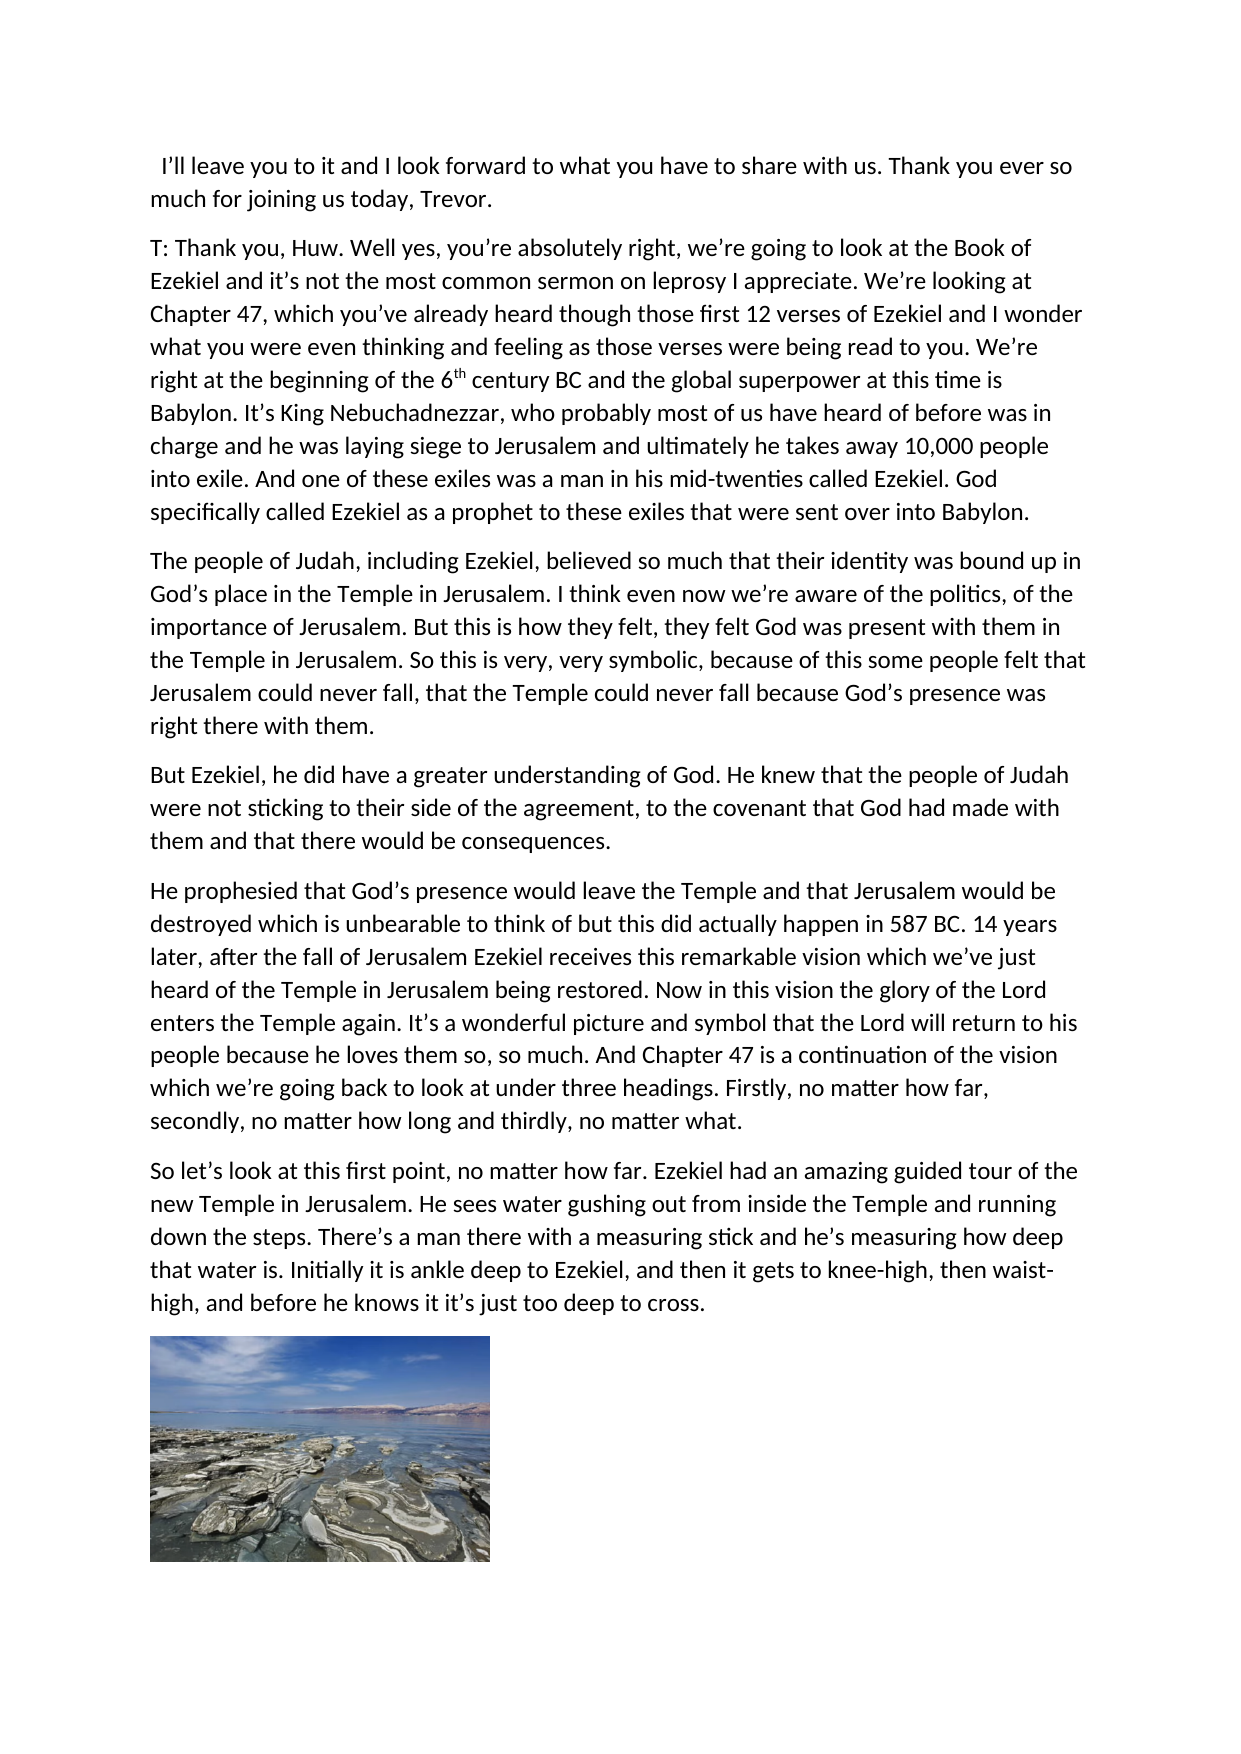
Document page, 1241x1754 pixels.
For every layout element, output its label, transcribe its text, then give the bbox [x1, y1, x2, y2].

text So let’s look at this first point, no matter how far. Ezekiel had an amazing guided tour of the new Temple in Jerusalem. He sees water gushing out from inside the Temple and running down the steps. There’s a man there with a measuring stick and he’s measuring how deep that water is. Initially it is ankle deep to Ezekiel, and then it gets to knee-high, then waist-high, and before he knows it it’s just too deep to cross. [150, 1155, 1090, 1317]
text But Ezekiel, he did have a greater understanding of God. He knew that the people of Judah were not sticking to their side of the agreement, to the covenant that God had made with them and that there would be consequences. [150, 759, 1090, 856]
picture [150, 1336, 490, 1562]
text T: Thank you, Huw. Well yes, you’re absolutely right, we’re going to look at the Book of Ezekiel and it’s not the most common sermon on leprosy I appreciate. We’re looking at Chapter 47, which you’ve already heard though those first 12 verses of Ezekiel and I wonder what you were even thinking and feeling as those verses were being read to you. We’re right at the beginning of the 6th century BC and the global superpower at this time is Babylon. It’s King Nebuchadnezzar, who probably most of us have heard of before was in charge and he was laying siege to Jerusalem and ultimately he takes away 10,000 people into exile. And one of these exiles was a man in his mid-twenties called Ezekiel. God specifically called Ezekiel as a prophet to these exiles that were sent over into Babylon. [150, 232, 1090, 526]
text The people of Judah, including Ezekiel, believed so much that their identity was bound up in God’s place in the Temple in Jerusalem. I think even now we’re aware of the politics, of the importance of Jerusalem. But this is how they felt, they felt God was present with them in the Temple in Jerusalem. So this is very, very symbolic, because of this some people felt that Jerusalem could never fall, that the Temple could never fall because God’s presence was right there with them. [150, 545, 1090, 741]
text I’ll leave you to it and I look forward to what you have to share with us. Thank you ever so much for joining us today, Trevor. [150, 150, 1090, 213]
text He prophesied that God’s presence would leave the Temple and that Jerusalem would be destroyed which is unbearable to think of but this did actually happen in 587 BC. 14 years later, after the fall of Jerusalem Ezekiel receives this remarkable vision which we’ve just heard of the Temple in Jerusalem being restored. Now in this vision the glory of the Lord enters the Temple again. It’s a wonderful picture and symbol that the Lord will return to his people because he loves them so, so much. And Chapter 47 is a continuation of the vision which we’re going back to look at under three headings. Firstly, no matter how far, secondly, no matter how long and thirdly, no matter what. [150, 875, 1090, 1136]
